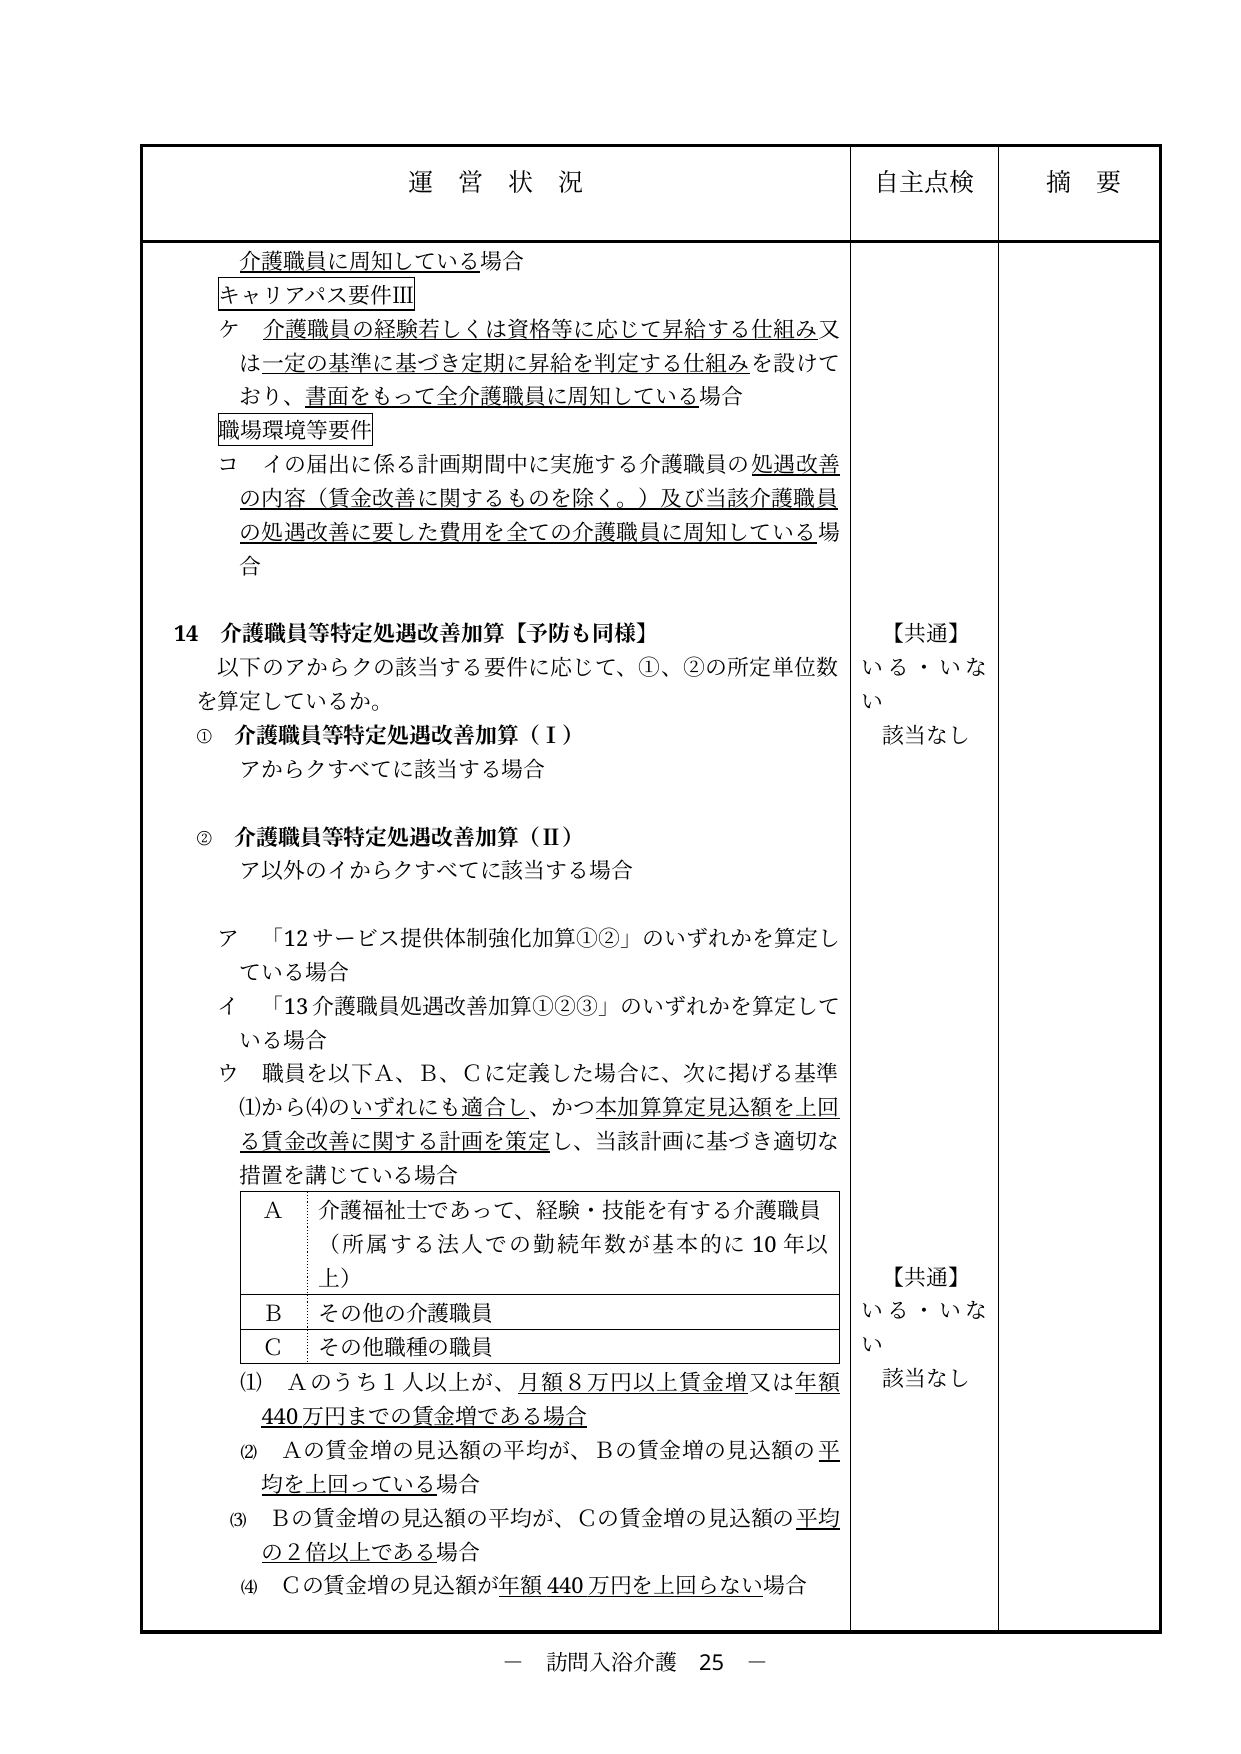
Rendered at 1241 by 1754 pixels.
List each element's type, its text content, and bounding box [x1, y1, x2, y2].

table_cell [851, 243, 998, 1630]
table_header 摘 要 [999, 147, 1159, 240]
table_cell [143, 243, 850, 1630]
table_header 自主点検 [851, 147, 998, 240]
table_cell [999, 243, 1159, 1630]
table_header 運 営 状 況 [143, 147, 850, 240]
